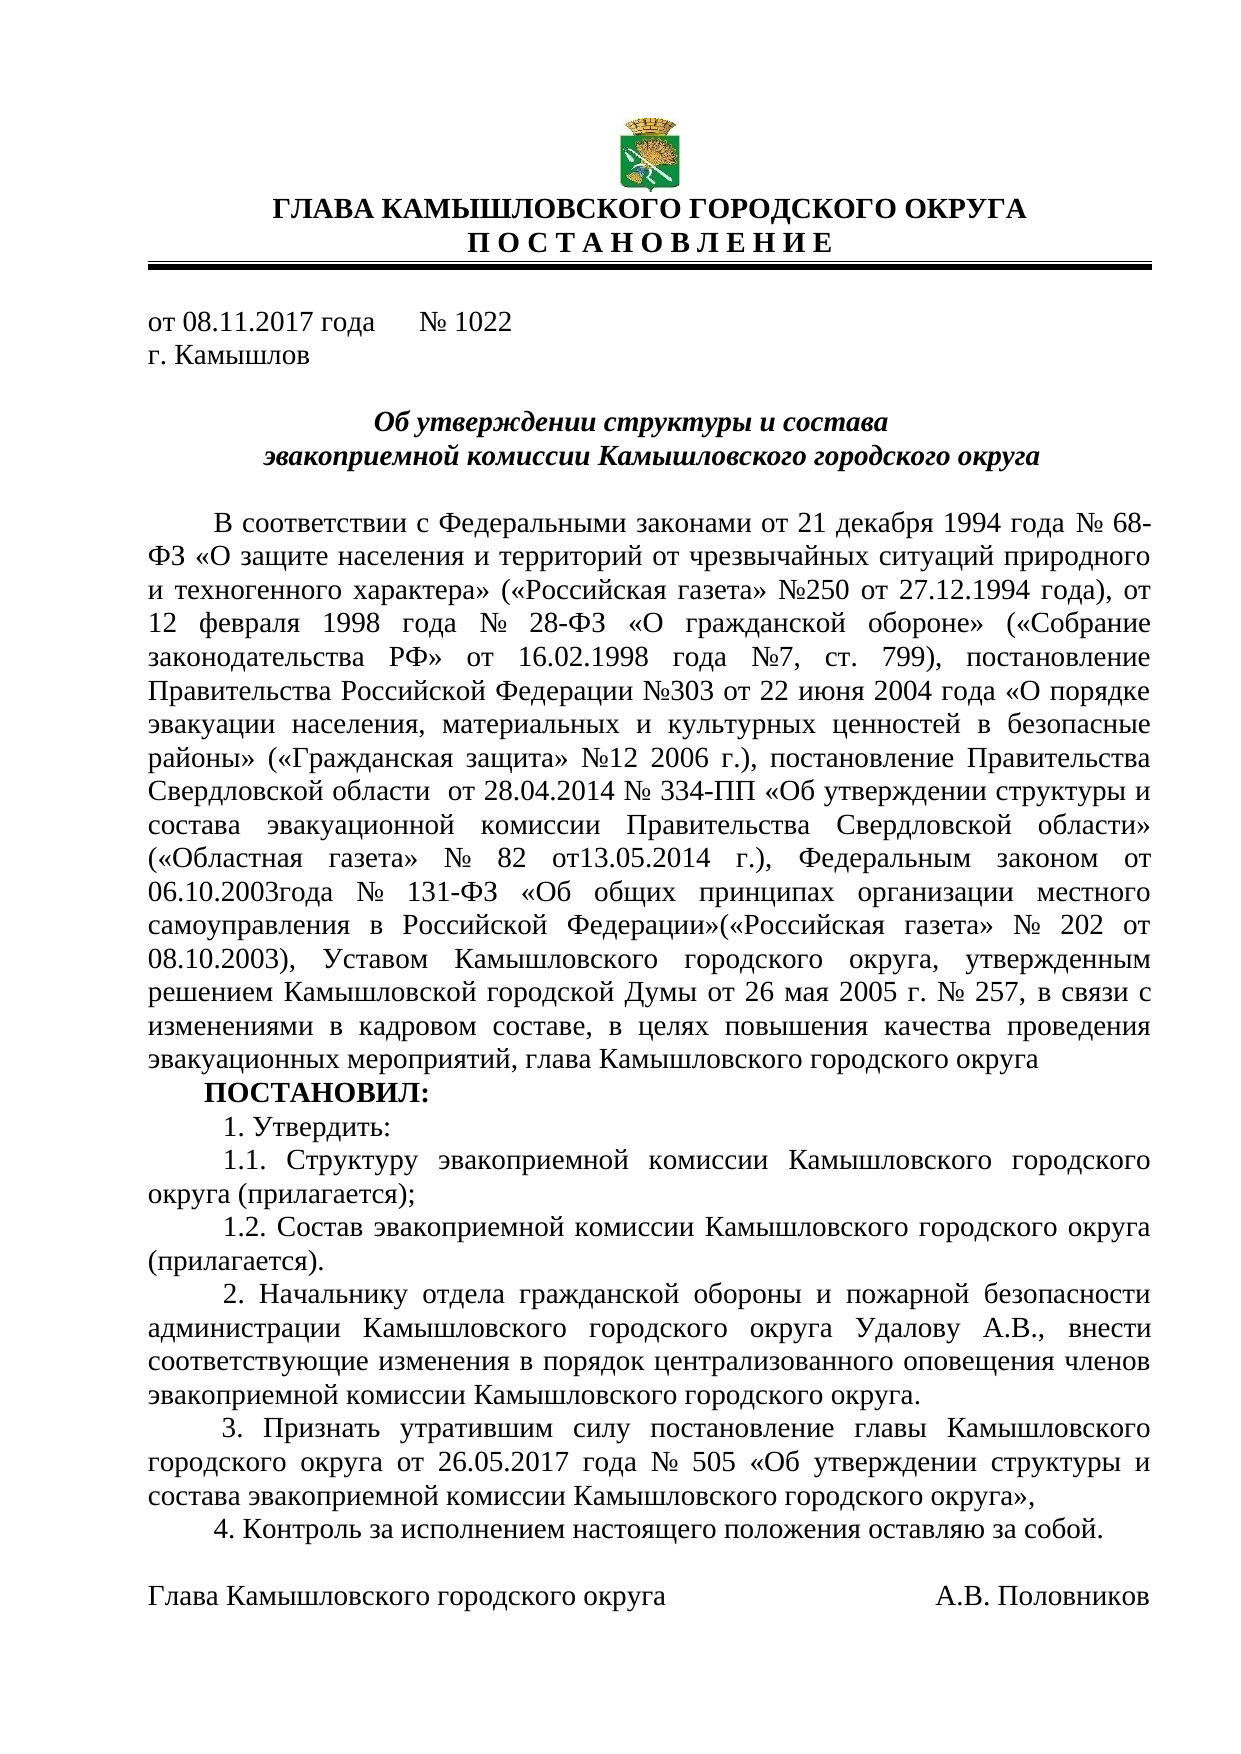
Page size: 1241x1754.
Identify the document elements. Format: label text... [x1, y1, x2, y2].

text ГЛАВА КАМЫШЛОВСКОГО ГОРОДСКОГО ОКРУГА [148, 192, 1152, 225]
text эвакоприемной комиссии Камышловского городского округа [148, 438, 1152, 471]
text 3. Признать утратившим силу постановление главы Камышловского городского округа от 26.05.2017 года № 505 «Об утверждении структуры и состава эвакоприемной комиссии Камышловского городского округа», [148, 1411, 1152, 1511]
text Глава Камышловского городского округа А.В. Половников [148, 1578, 1152, 1612]
picture [620, 118, 680, 192]
text П О С Т А Н О В Л Е Н И Е [148, 225, 1152, 261]
text В соответствии с Федеральными законами от 21 декабря 1994 года № 68-ФЗ «О защите населения и территорий от чрезвычайных ситуаций природного и техногенного характера» («Российская газета» №250 от 27.12.1994 года), от 12 февраля 1998 года № 28-ФЗ «О гражданской обороне» («Собрание законодательства РФ» от 16.02.1998 года №7, ст. 799), постановление Правительства Российской Федерации №303 от 22 июня 2004 года «О порядке эвакуации населения, материальных и культурных ценностей в безопасные районы» («Гражданская защита» №12 2006 г.), постановление Правительства Свердловской области от 28.04.2014 № 334-ПП «Об утверждении структуры и состава эвакуационной комиссии Правительства Свердловской области» («Областная газета» № 82 от13.05.2014 г.), Федеральным законом от 06.10.2003года № 131-ФЗ «Об общих принципах организации местного самоуправления в Российской Федерации»(«Российская газета» № 202 от 08.10.2003), Уставом Камышловского городского округа, утвержденным решением Камышловской городской Думы от 26 мая . № 257, в связи с изменениями в кадровом составе, в целях повышения качества проведения эвакуационных мероприятий, глава Камышловского городского округа [148, 505, 1152, 1075]
text 2. Начальнику отдела гражданской обороны и пожарной безопасности администрации Камышловского городского округа Удалову А.В., внести соответствующие изменения в порядок централизованного оповещения членов эвакоприемной комиссии Камышловского городского округа. [148, 1276, 1152, 1411]
text ПОСТАНОВИЛ: [148, 1075, 1152, 1109]
text 4. Контроль за исполнением настоящего положения оставляю за собой. [148, 1511, 1152, 1545]
text г. Камышлов [148, 337, 1152, 371]
text 1. Утвердить: [148, 1109, 1152, 1142]
text 1.2. Состав эвакоприемной комиссии Камышловского городского округа (прилагается). [148, 1209, 1152, 1276]
text 1.1. Структуру эвакоприемной комиссии Камышловского городского округа (прилагается); [148, 1142, 1152, 1209]
text от 08.11.2017 года № 1022 [148, 304, 1152, 337]
text Об утверждении структуры и состава [148, 404, 1152, 438]
